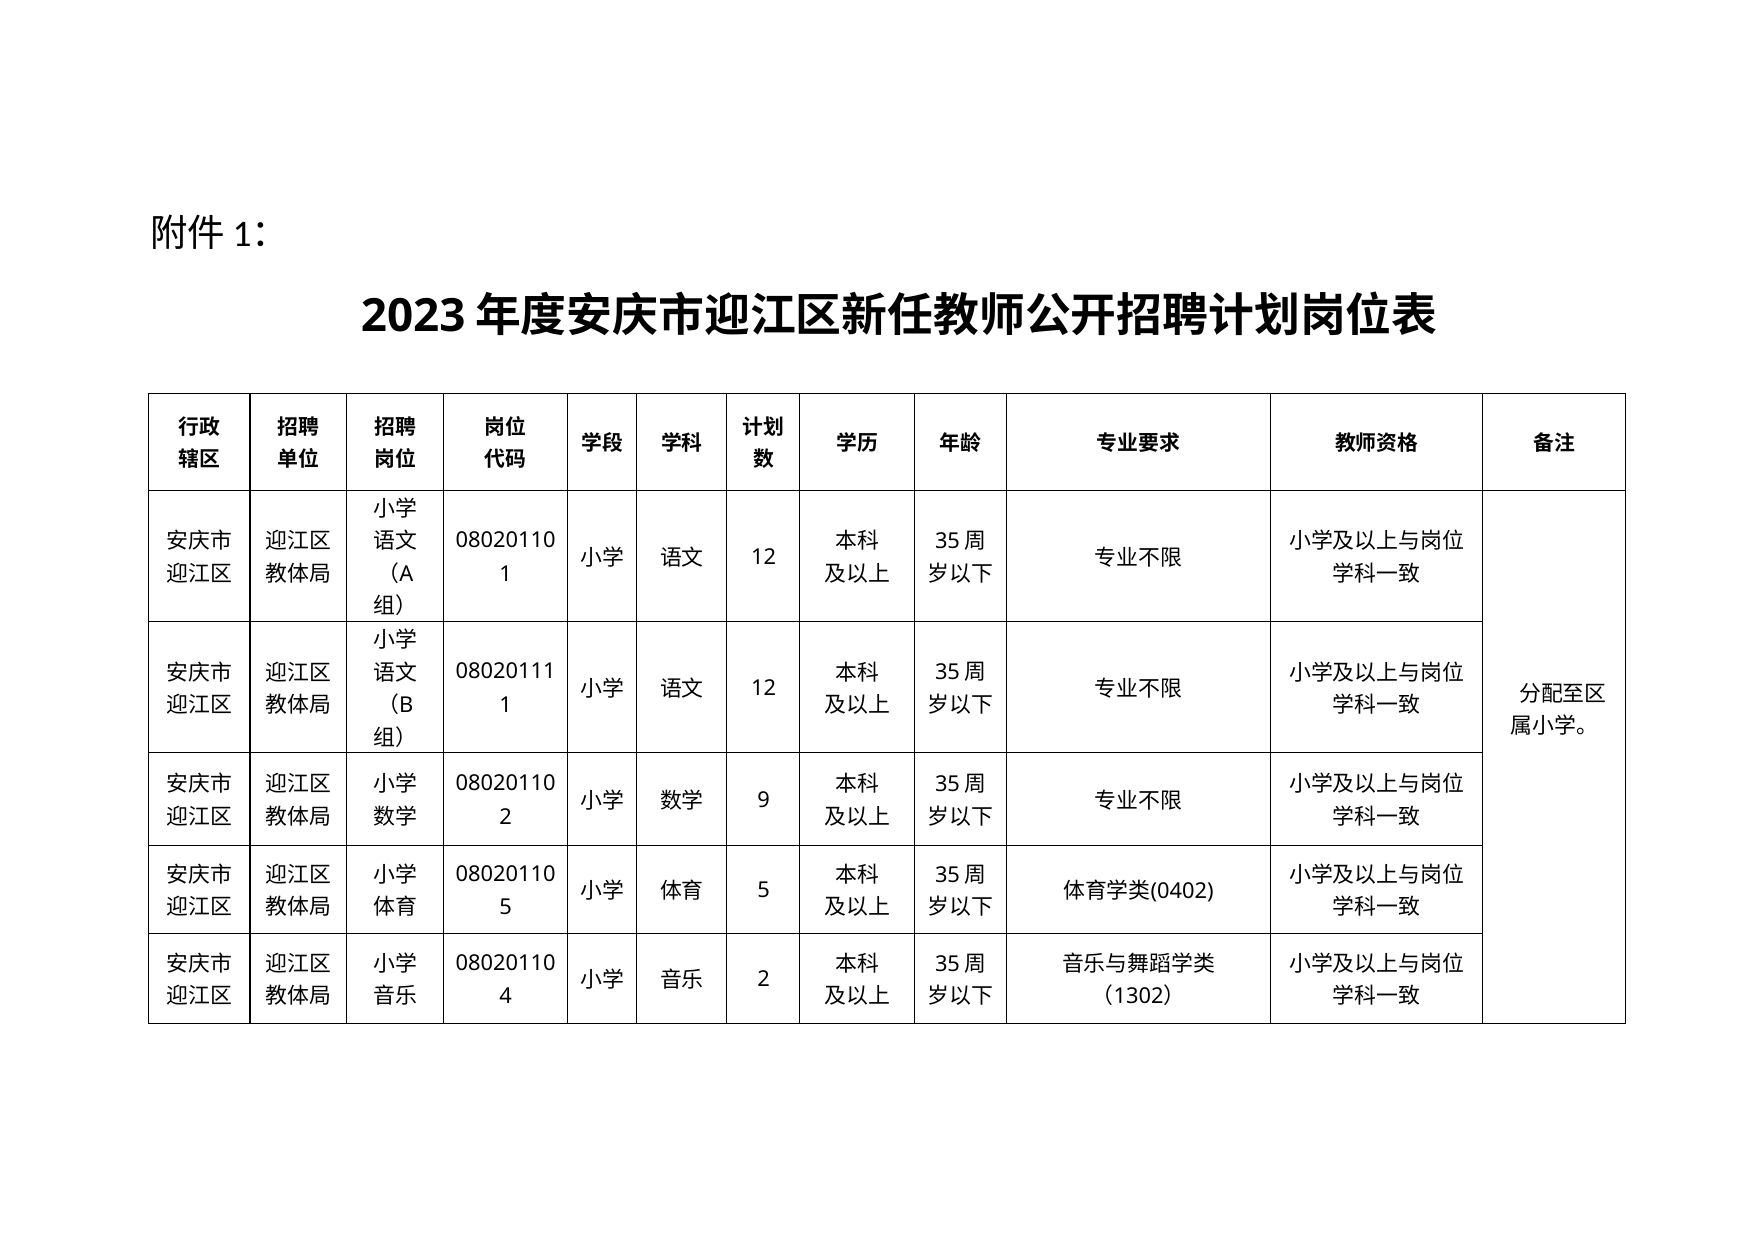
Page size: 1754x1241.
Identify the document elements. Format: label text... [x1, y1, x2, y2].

table_cell 专业不限 [1007, 491, 1270, 621]
table_cell 12 [727, 491, 799, 621]
table_header 学科 [637, 394, 726, 489]
table_cell 080201105 [444, 846, 567, 932]
table_cell 080201101 [444, 491, 567, 621]
table_cell 本科 及以上 [800, 934, 914, 1022]
table_cell 小学 [568, 934, 636, 1022]
table_cell 小学 数学 [347, 753, 443, 844]
table_cell 本科 及以上 [800, 846, 914, 932]
table_header 专业要求 [1007, 394, 1270, 489]
text 2023年度安庆市迎江区新任教师公开招聘计划岗位表 [150, 263, 1604, 360]
table_cell 体育 [637, 846, 726, 932]
table_header 备注 [1483, 394, 1625, 489]
table_cell 小学及以上与岗位学科一致 [1271, 934, 1482, 1022]
table_cell 12 [727, 622, 799, 752]
table_header 学历 [800, 394, 914, 489]
table_cell 迎江区 教体局 [251, 491, 346, 621]
table_cell 小学 [568, 753, 636, 844]
table_header 招聘 单位 [251, 394, 346, 489]
table_cell 小学及以上与岗位学科一致 [1271, 622, 1482, 752]
table_header 年龄 [915, 394, 1006, 489]
table_cell 5 [727, 846, 799, 932]
table_cell 本科 及以上 [800, 622, 914, 752]
table_cell 语文 [637, 622, 726, 752]
text 附件1： [150, 198, 1604, 263]
table_cell 小学 体育 [347, 846, 443, 932]
table_cell 小学 语文 （B组） [347, 622, 443, 752]
table_cell 080201102 [444, 753, 567, 844]
table_cell 迎江区 教体局 [251, 934, 346, 1022]
table_cell 安庆市 迎江区 [149, 622, 249, 752]
table_cell 小学 音乐 [347, 934, 443, 1022]
table_cell 迎江区 教体局 [251, 846, 346, 932]
table_cell 语文 [637, 491, 726, 621]
table_cell 080201111 [444, 622, 567, 752]
table_cell 小学 [568, 491, 636, 621]
table_cell 小学及以上与岗位学科一致 [1271, 491, 1482, 621]
table_cell 安庆市 迎江区 [149, 753, 249, 844]
table_header 计划数 [727, 394, 799, 489]
table_cell 安庆市 迎江区 [149, 934, 249, 1022]
table_cell 专业不限 [1007, 622, 1270, 752]
table_cell 迎江区 教体局 [251, 753, 346, 844]
table_cell 本科 及以上 [800, 491, 914, 621]
table_cell 35周岁以下 [915, 491, 1006, 621]
table_cell 080201104 [444, 934, 567, 1022]
table_cell 迎江区 教体局 [251, 622, 346, 752]
table_header 行政 辖区 [149, 394, 249, 489]
table_cell 体育学类(0402) [1007, 846, 1270, 932]
table_cell 小学 [568, 622, 636, 752]
table_cell 数学 [637, 753, 726, 844]
table_cell 小学 语文 （A组） [347, 491, 443, 621]
table_header 教师资格 [1271, 394, 1482, 489]
table_cell 本科 及以上 [800, 753, 914, 844]
table_cell 35周岁以下 [915, 753, 1006, 844]
table_cell 9 [727, 753, 799, 844]
table_cell 35周岁以下 [915, 622, 1006, 752]
table_cell 分配至区属小学。 [1483, 491, 1625, 1022]
table_cell 2 [727, 934, 799, 1022]
table_header 岗位 代码 [444, 394, 567, 489]
table_cell 小学 [568, 846, 636, 932]
table_cell 35周岁以下 [915, 934, 1006, 1022]
table_cell 安庆市 迎江区 [149, 491, 249, 621]
table_cell 安庆市 迎江区 [149, 846, 249, 932]
table_header 招聘 岗位 [347, 394, 443, 489]
table_cell 音乐 [637, 934, 726, 1022]
table_cell 35周岁以下 [915, 846, 1006, 932]
table_cell 小学及以上与岗位学科一致 [1271, 846, 1482, 932]
table_cell 小学及以上与岗位学科一致 [1271, 753, 1482, 844]
table_cell 音乐与舞蹈学类（1302） [1007, 934, 1270, 1022]
table_cell 专业不限 [1007, 753, 1270, 844]
table_header 学段 [568, 394, 636, 489]
